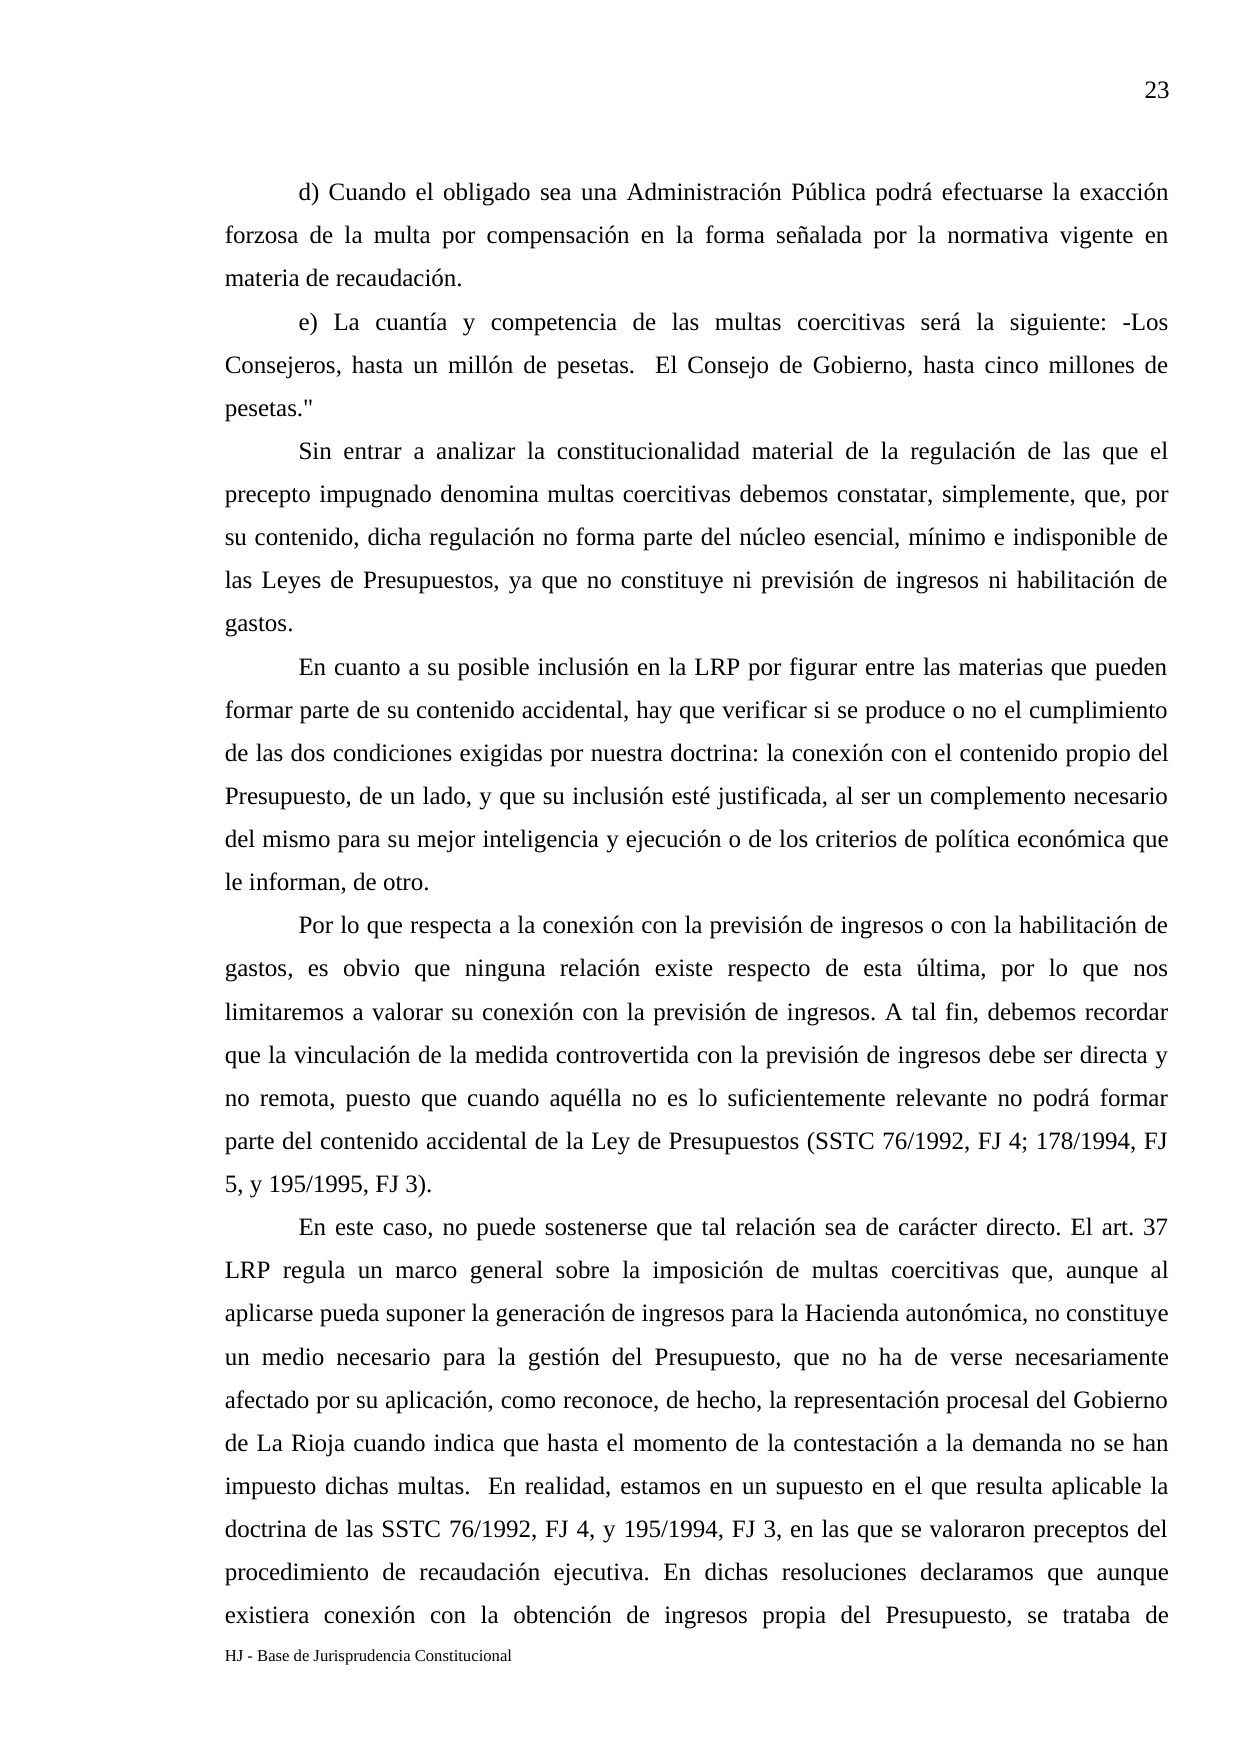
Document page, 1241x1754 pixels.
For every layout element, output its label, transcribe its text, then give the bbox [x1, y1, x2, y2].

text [224, 1212, 1169, 1629]
text Sin entrar a analizar la constitucionalidad material de la regulación de las que el precepto impugnado denomina multas coercitivas debemos constatar, simplemente, que, por su contenido, dicha regulación no forma parte del núcleo esencial, mínimo e indisponible de las Leyes de Presupuestos, ya que no constituye ni previsión de ingresos ni habilitación de gastos. [224, 436, 1169, 637]
text d) Cuando el obligado sea una Administración Pública podrá efectuarse la exacción forzosa de la multa por compensación en la forma señalada por la normativa vigente en materia de recaudación. [224, 177, 1169, 292]
text Por lo que respecta a la conexión con la previsión de ingresos o con la habilitación de gastos, es obvio que ninguna relación existe respecto de esta última, por lo que nos limitaremos a valorar su conexión con la previsión de ingresos. A tal fin, debemos recordar que la vinculación de la medida controvertida con la previsión de ingresos debe ser directa y no remota, puesto que cuando aquélla no es lo suficientemente relevante no podrá formar parte del contenido accidental de la Ley de Presupuestos (SSTC 76/1992, FJ 4; 178/1994, FJ 5, y 195/1995, FJ 3). [224, 910, 1169, 1198]
text En cuanto a su posible inclusión en la LRP por figurar entre las materias que pueden formar parte de su contenido accidental, hay que verificar si se produce o no el cumplimiento de las dos condiciones exigidas por nuestra doctrina: la conexión con el contenido propio del Presupuesto, de un lado, y que su inclusión esté justificada, al ser un complemento necesario del mismo para su mejor inteligencia y ejecución o de los criterios de política económica que le informan, de otro. [224, 652, 1169, 896]
text e) La cuantía y competencia de las multas coercitivas será la siguiente: -Los Consejeros, hasta un millón de pesetas. El Consejo de Gobierno, hasta cinco millones de pesetas." [224, 307, 1169, 422]
